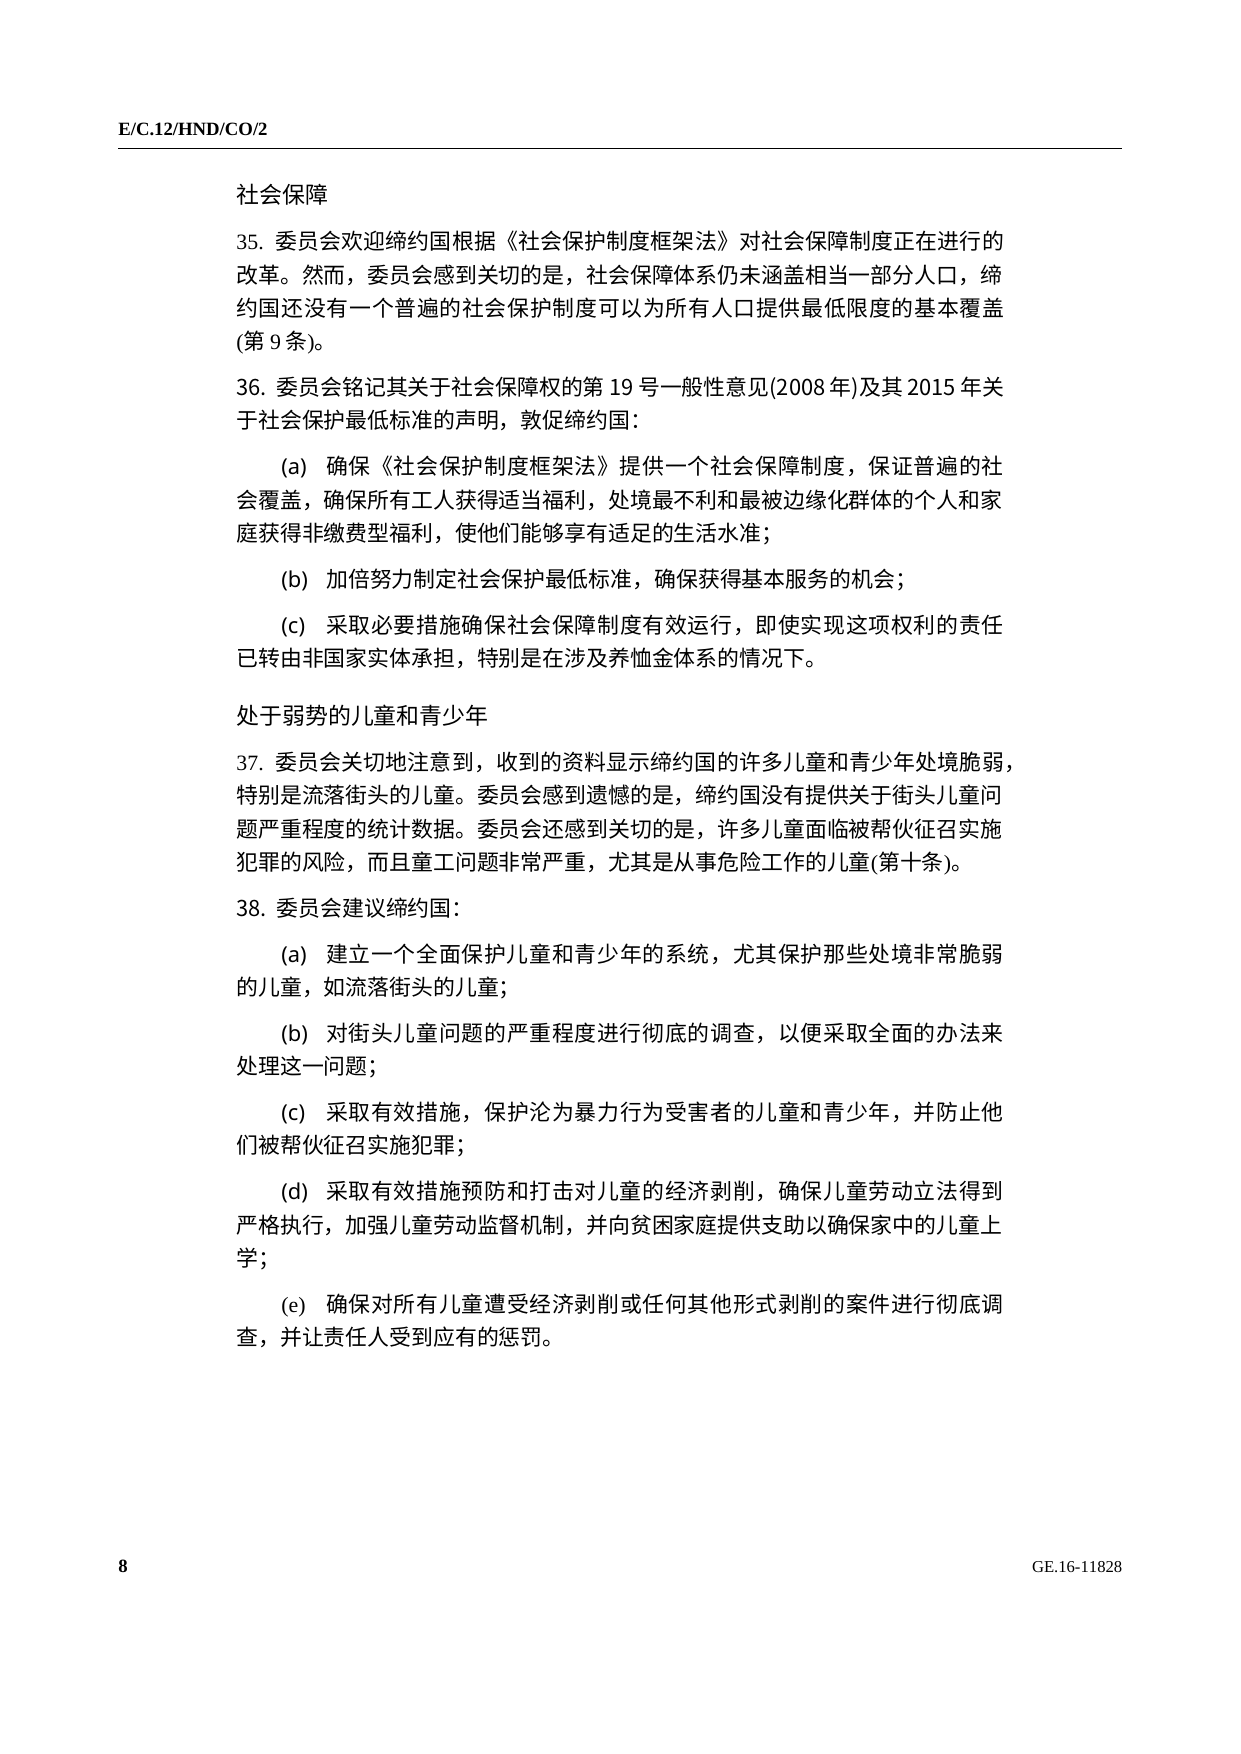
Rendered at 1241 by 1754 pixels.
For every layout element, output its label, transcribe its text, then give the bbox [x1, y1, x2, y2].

text 处于弱势的儿童和青少年 [118, 698, 1004, 731]
list 确保《社会保护制度框架法》提供一个社会保障制度，保证普遍的社会覆盖，确保所有工人获得适当福利，处境最不利和最被边缘化群体的个人和家庭获得非缴费型福利，使他们能够享有适足的生活水准； [236, 448, 1004, 548]
list 采取有效措施，保护沦为暴力行为受害者的儿童和青少年，并防止他们被帮伙征召实施犯罪； [236, 1094, 1004, 1161]
list 采取必要措施确保社会保障制度有效运行，即使实现这项权利的责任已转由非国家实体承担，特别是在涉及养恤金体系的情况下。 [236, 606, 1004, 673]
list 对街头儿童问题的严重程度进行彻底的调查，以便采取全面的办法来处理这一问题； [236, 1015, 1004, 1081]
text 37. 委员会关切地注意到，收到的资料显示缔约国的许多儿童和青少年处境脆弱，特别是流落街头的儿童。委员会感到遗憾的是，缔约国没有提供关于街头儿童问题严重程度的统计数据。委员会还感到关切的是，许多儿童面临被帮伙征召实施犯罪的风险，而且童工问题非常严重，尤其是从事危险工作的儿童(第十条)。 [236, 744, 1004, 877]
text 36. 委员会铭记其关于社会保障权的第19号一般性意见(2008年)及其2015年关于社会保护最低标准的声明，敦促缔约国： [236, 369, 1004, 436]
text 社会保障 [118, 177, 1004, 211]
list 确保对所有儿童遭受经济剥削或任何其他形式剥削的案件进行彻底调查，并让责任人受到应有的惩罚。 [236, 1286, 1004, 1352]
list 建立一个全面保护儿童和青少年的系统，尤其保护那些处境非常脆弱的儿童，如流落街头的儿童； [236, 936, 1004, 1002]
text 38. 委员会建议缔约国： [236, 890, 1004, 923]
list 加倍努力制定社会保护最低标准，确保获得基本服务的机会； [236, 561, 1004, 594]
text 35. 委员会欢迎缔约国根据《社会保护制度框架法》对社会保障制度正在进行的改革。然而，委员会感到关切的是，社会保障体系仍未涵盖相当一部分人口，缔约国还没有一个普遍的社会保护制度可以为所有人口提供最低限度的基本覆盖(第9条)。 [236, 223, 1004, 356]
list 采取有效措施预防和打击对儿童的经济剥削，确保儿童劳动立法得到严格执行，加强儿童劳动监督机制，并向贫困家庭提供支助以确保家中的儿童上学； [236, 1173, 1004, 1273]
